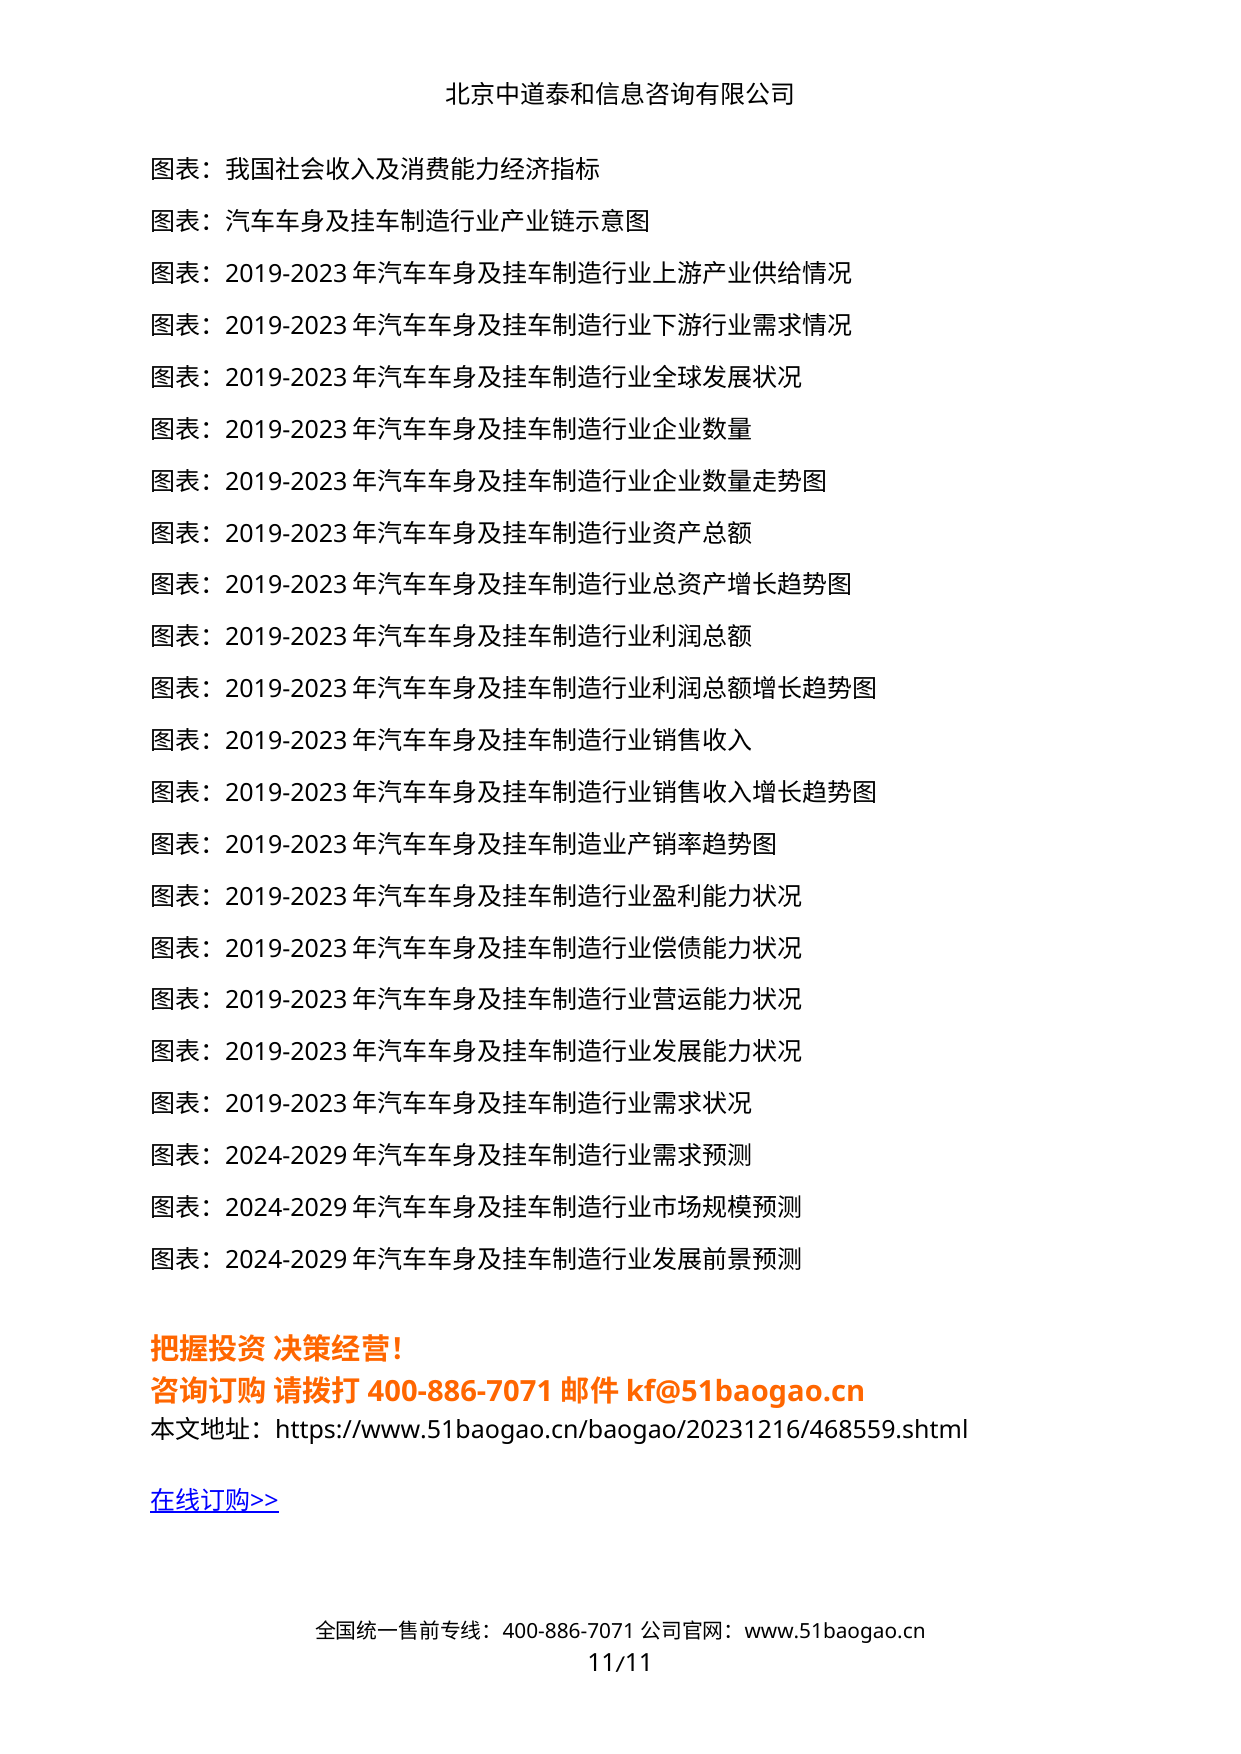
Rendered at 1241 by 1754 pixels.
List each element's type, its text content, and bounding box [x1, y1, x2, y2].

text 图表：2019-2023年汽车车身及挂车制造行业盈利能力状况 [150, 876, 1090, 912]
text 图表：2019-2023年汽车车身及挂车制造行业全球发展状况 [150, 357, 1090, 394]
text 图表：2019-2023年汽车车身及挂车制造行业资产总额 [150, 513, 1090, 549]
text 图表：2019-2023年汽车车身及挂车制造行业总资产增长趋势图 [150, 565, 1090, 601]
text 图表：2019-2023年汽车车身及挂车制造行业营运能力状况 [150, 980, 1090, 1016]
text 图表：2024-2029年汽车车身及挂车制造行业发展前景预测 [150, 1239, 1090, 1276]
text 图表：我国社会收入及消费能力经济指标 [150, 150, 1090, 186]
text 图表：2019-2023年汽车车身及挂车制造行业销售收入 [150, 721, 1090, 757]
text 图表：2019-2023年汽车车身及挂车制造行业下游行业需求情况 [150, 306, 1090, 342]
text 图表：2019-2023年汽车车身及挂车制造行业需求状况 [150, 1084, 1090, 1120]
text 图表：2019-2023年汽车车身及挂车制造行业上游产业供给情况 [150, 254, 1090, 290]
text 图表：2019-2023年汽车车身及挂车制造业产销率趋势图 [150, 824, 1090, 861]
text 图表：2024-2029年汽车车身及挂车制造行业需求预测 [150, 1136, 1090, 1172]
text 图表：2024-2029年汽车车身及挂车制造行业市场规模预测 [150, 1187, 1090, 1224]
text 图表：汽车车身及挂车制造行业产业链示意图 [150, 202, 1090, 238]
text 图表：2019-2023年汽车车身及挂车制造行业偿债能力状况 [150, 928, 1090, 964]
text 图表：2019-2023年汽车车身及挂车制造行业企业数量走势图 [150, 461, 1090, 497]
text 图表：2019-2023年汽车车身及挂车制造行业发展能力状况 [150, 1032, 1090, 1068]
text 在线订购>> [150, 1446, 1090, 1517]
text 图表：2019-2023年汽车车身及挂车制造行业利润总额 [150, 617, 1090, 653]
text 把握投资 决策经营！咨询订购 请拨打 400-886-7071 邮件 kf@51baogao.cn本文地址：https://www.51baogao.cn/baogao/20231216/468559.shtml [150, 1291, 1090, 1446]
text 图表：2019-2023年汽车车身及挂车制造行业销售收入增长趋势图 [150, 772, 1090, 809]
text 图表：2019-2023年汽车车身及挂车制造行业企业数量 [150, 409, 1090, 446]
text 图表：2019-2023年汽车车身及挂车制造行业利润总额增长趋势图 [150, 669, 1090, 705]
